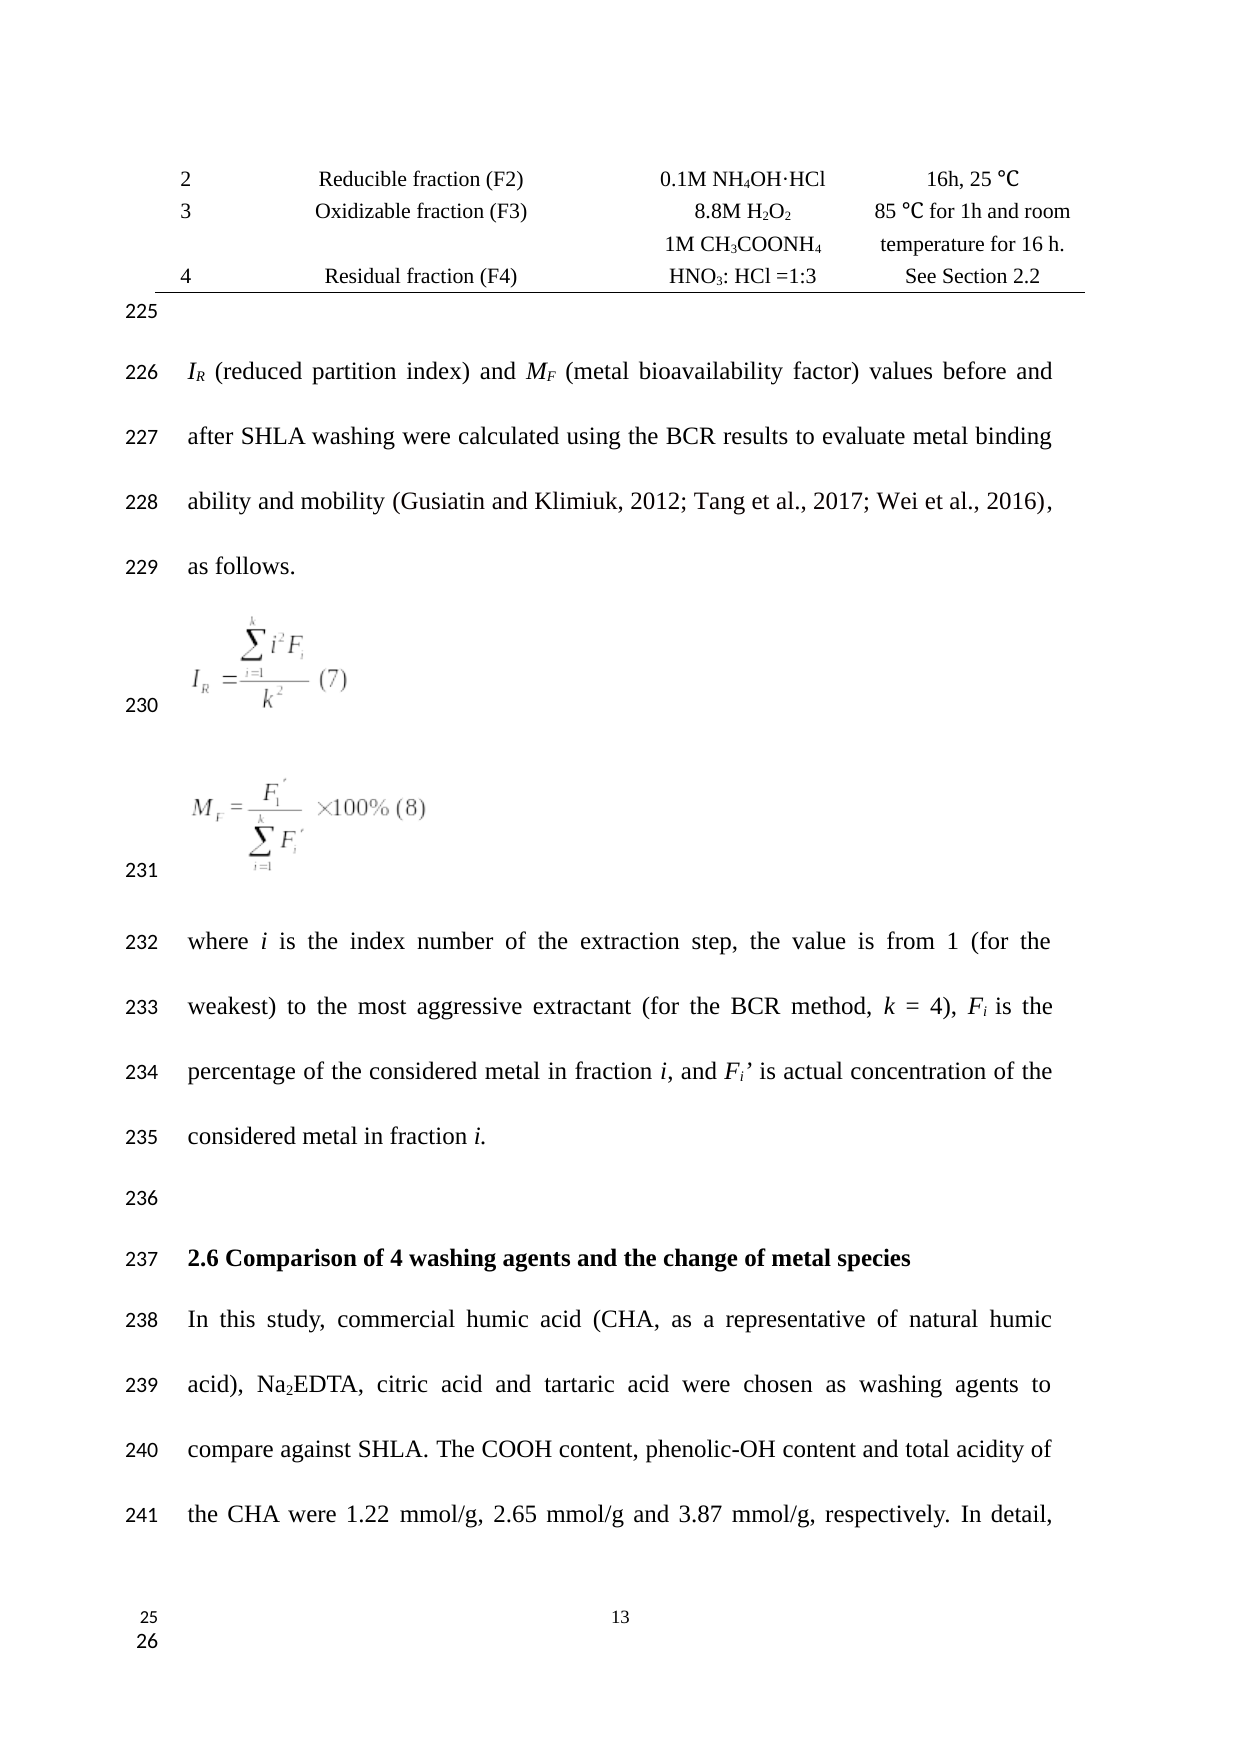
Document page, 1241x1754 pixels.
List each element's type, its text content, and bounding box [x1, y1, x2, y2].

table_cell 8.8M H2O2 1M CH3COONH4 [626, 195, 859, 259]
table_cell 0.1M NH4OH·HCl [626, 162, 859, 194]
table_cell HNO3: HCl =1:3 [626, 260, 859, 292]
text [187, 1303, 1053, 1530]
table_cell Oxidizable fraction (F3) [216, 195, 626, 259]
table_cell Residual fraction (F4) [216, 260, 626, 292]
table_cell Reducible fraction (F2) [216, 162, 626, 194]
table_cell 16h, 25 ℃ [860, 162, 1085, 194]
text IR (reduced partition index) and MF (metal bioavailability factor) values before and after SHLA washing were calculated using the BCR results to evaluate metal binding ability and mobility (Gusiatin and Klimiuk, 2012; Tang et al., 2017; Wei et al., 2016), as follows. [187, 354, 1053, 582]
table_cell See Section 2.2 [860, 260, 1085, 292]
text 2.6 Comparison of 4 washing agents and the change of metal species [187, 1241, 1053, 1274]
table_cell 2 [155, 162, 216, 194]
text where i is the index number of the extraction step, the value is from 1 (for the weakest) to the most aggressive extractant (for the BCR method, k = 4), Fi is the percentage of the considered metal in fraction i, and Fi’ is actual concentration of the considered metal in fraction i. [187, 924, 1053, 1151]
table_cell 3 [155, 195, 216, 259]
table_cell 85 ℃ for 1h and room temperature for 16 h. [860, 195, 1085, 259]
table_cell 4 [155, 260, 216, 292]
